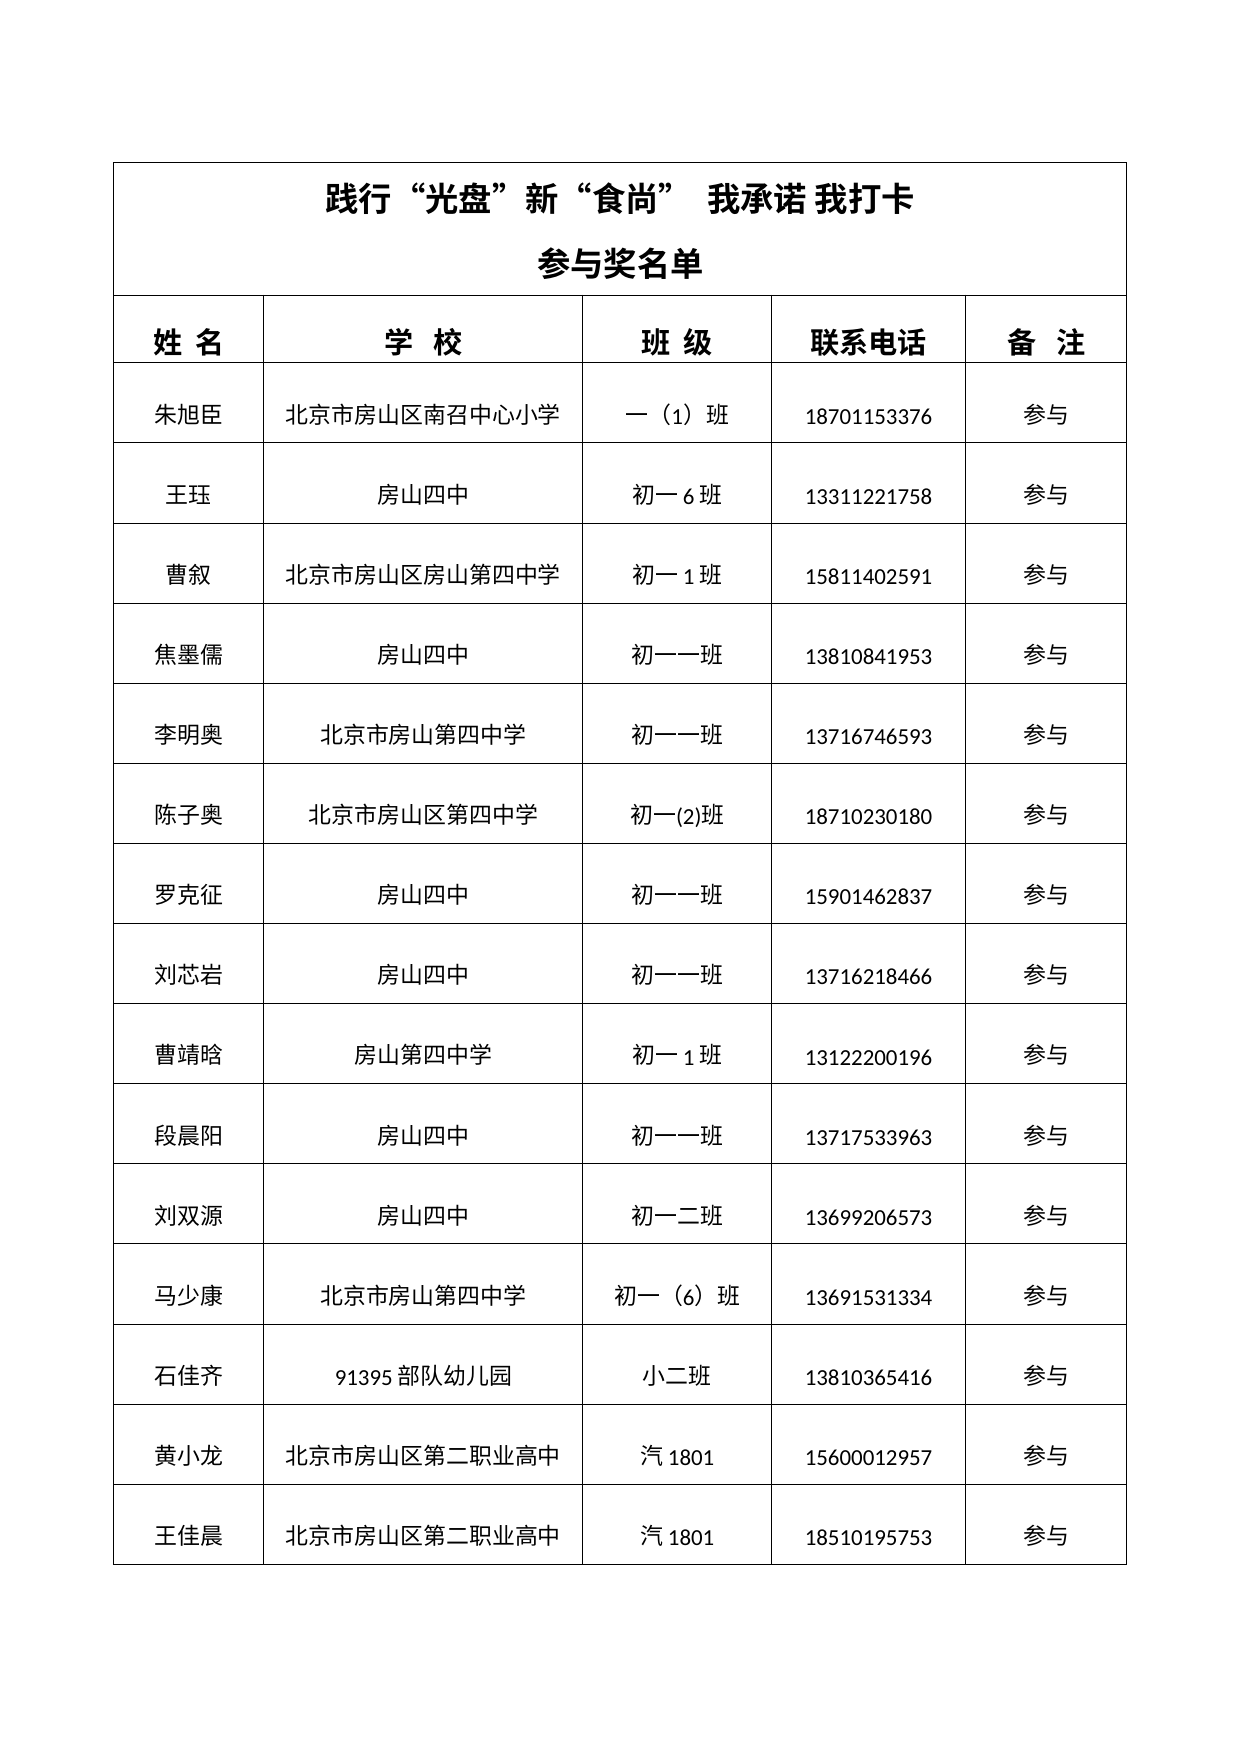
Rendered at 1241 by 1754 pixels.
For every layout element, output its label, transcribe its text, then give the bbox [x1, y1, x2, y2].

table_cell 参与 [966, 924, 1126, 1003]
table_cell 参与 [966, 1325, 1126, 1403]
table_cell 王佳晨 [114, 1485, 263, 1564]
table_cell 一（1）班 [583, 363, 771, 442]
table_cell 北京市房山第四中学 [264, 684, 582, 763]
table_cell 焦墨儒 [114, 604, 263, 683]
table_cell 初一二班 [583, 1164, 771, 1243]
table_cell 13691531334 [772, 1244, 965, 1323]
table_cell 13716218466 [772, 924, 965, 1003]
table_cell 马少康 [114, 1244, 263, 1323]
table_cell 参与 [966, 764, 1126, 843]
table_cell 参与 [966, 524, 1126, 602]
table_cell 初一(2)班 [583, 764, 771, 843]
table_cell 汽1801 [583, 1405, 771, 1484]
table_cell 陈子奥 [114, 764, 263, 843]
table_cell 13810841953 [772, 604, 965, 683]
table_cell 刘芯岩 [114, 924, 263, 1003]
table_cell 联系电话 [772, 296, 965, 362]
table_cell 13717533963 [772, 1084, 965, 1163]
table_cell 参与 [966, 604, 1126, 683]
table_cell 参与 [966, 1004, 1126, 1083]
table_cell 18510195753 [772, 1485, 965, 1564]
table_cell 房山四中 [264, 443, 582, 522]
table_cell 房山四中 [264, 1084, 582, 1163]
table_cell 北京市房山区南召中心小学 [264, 363, 582, 442]
table_cell 曹靖晗 [114, 1004, 263, 1083]
table_cell 初一1班 [583, 1004, 771, 1083]
table_cell 房山四中 [264, 1164, 582, 1243]
table_cell 曹叙 [114, 524, 263, 602]
table_cell 18701153376 [772, 363, 965, 442]
table_cell 初一6班 [583, 443, 771, 522]
table_cell 北京市房山第四中学 [264, 1244, 582, 1323]
table_cell 参与 [966, 443, 1126, 522]
table_cell 91395部队幼儿园 [264, 1325, 582, 1403]
table_cell 18710230180 [772, 764, 965, 843]
table_cell 刘双源 [114, 1164, 263, 1243]
table_cell 13311221758 [772, 443, 965, 522]
table_cell 姓 名 [114, 296, 263, 362]
table_cell 初一一班 [583, 684, 771, 763]
table_cell 北京市房山区第二职业高中 [264, 1485, 582, 1564]
table_cell 初一一班 [583, 1084, 771, 1163]
table_cell 学 校 [264, 296, 582, 362]
table_cell 15811402591 [772, 524, 965, 602]
table_cell 13122200196 [772, 1004, 965, 1083]
table_cell 李明奥 [114, 684, 263, 763]
table_cell 王珏 [114, 443, 263, 522]
table_cell 参与 [966, 1084, 1126, 1163]
table_cell 参与 [966, 844, 1126, 923]
table_cell 段晨阳 [114, 1084, 263, 1163]
table_cell 北京市房山区第四中学 [264, 764, 582, 843]
table_cell 小二班 [583, 1325, 771, 1403]
table_cell 罗克征 [114, 844, 263, 923]
table_cell 初一一班 [583, 924, 771, 1003]
table_header 践行“光盘”新“食尚” 我承诺 我打卡 参与奖名单 [114, 163, 1126, 294]
table_cell 参与 [966, 684, 1126, 763]
table_cell 15600012957 [772, 1405, 965, 1484]
table_cell 参与 [966, 1485, 1126, 1564]
table_cell 房山四中 [264, 924, 582, 1003]
table_cell 参与 [966, 1405, 1126, 1484]
table_cell 参与 [966, 1244, 1126, 1323]
table_cell 石佳齐 [114, 1325, 263, 1403]
table_cell 初一一班 [583, 844, 771, 923]
table_cell 13699206573 [772, 1164, 965, 1243]
table_cell 初一（6）班 [583, 1244, 771, 1323]
table_cell 班 级 [583, 296, 771, 362]
table_cell 参与 [966, 1164, 1126, 1243]
table_cell 汽1801 [583, 1485, 771, 1564]
table_cell 北京市房山区第二职业高中 [264, 1405, 582, 1484]
table_cell 黄小龙 [114, 1405, 263, 1484]
table_cell 15901462837 [772, 844, 965, 923]
table_cell 初一1班 [583, 524, 771, 602]
table_cell 13716746593 [772, 684, 965, 763]
table_cell 北京市房山区房山第四中学 [264, 524, 582, 602]
table_cell 房山四中 [264, 844, 582, 923]
table_cell 参与 [966, 363, 1126, 442]
table_cell 初一一班 [583, 604, 771, 683]
table_cell 备 注 [966, 296, 1126, 362]
table_cell 朱旭臣 [114, 363, 263, 442]
table_cell 房山第四中学 [264, 1004, 582, 1083]
table_cell 13810365416 [772, 1325, 965, 1403]
table_cell 房山四中 [264, 604, 582, 683]
